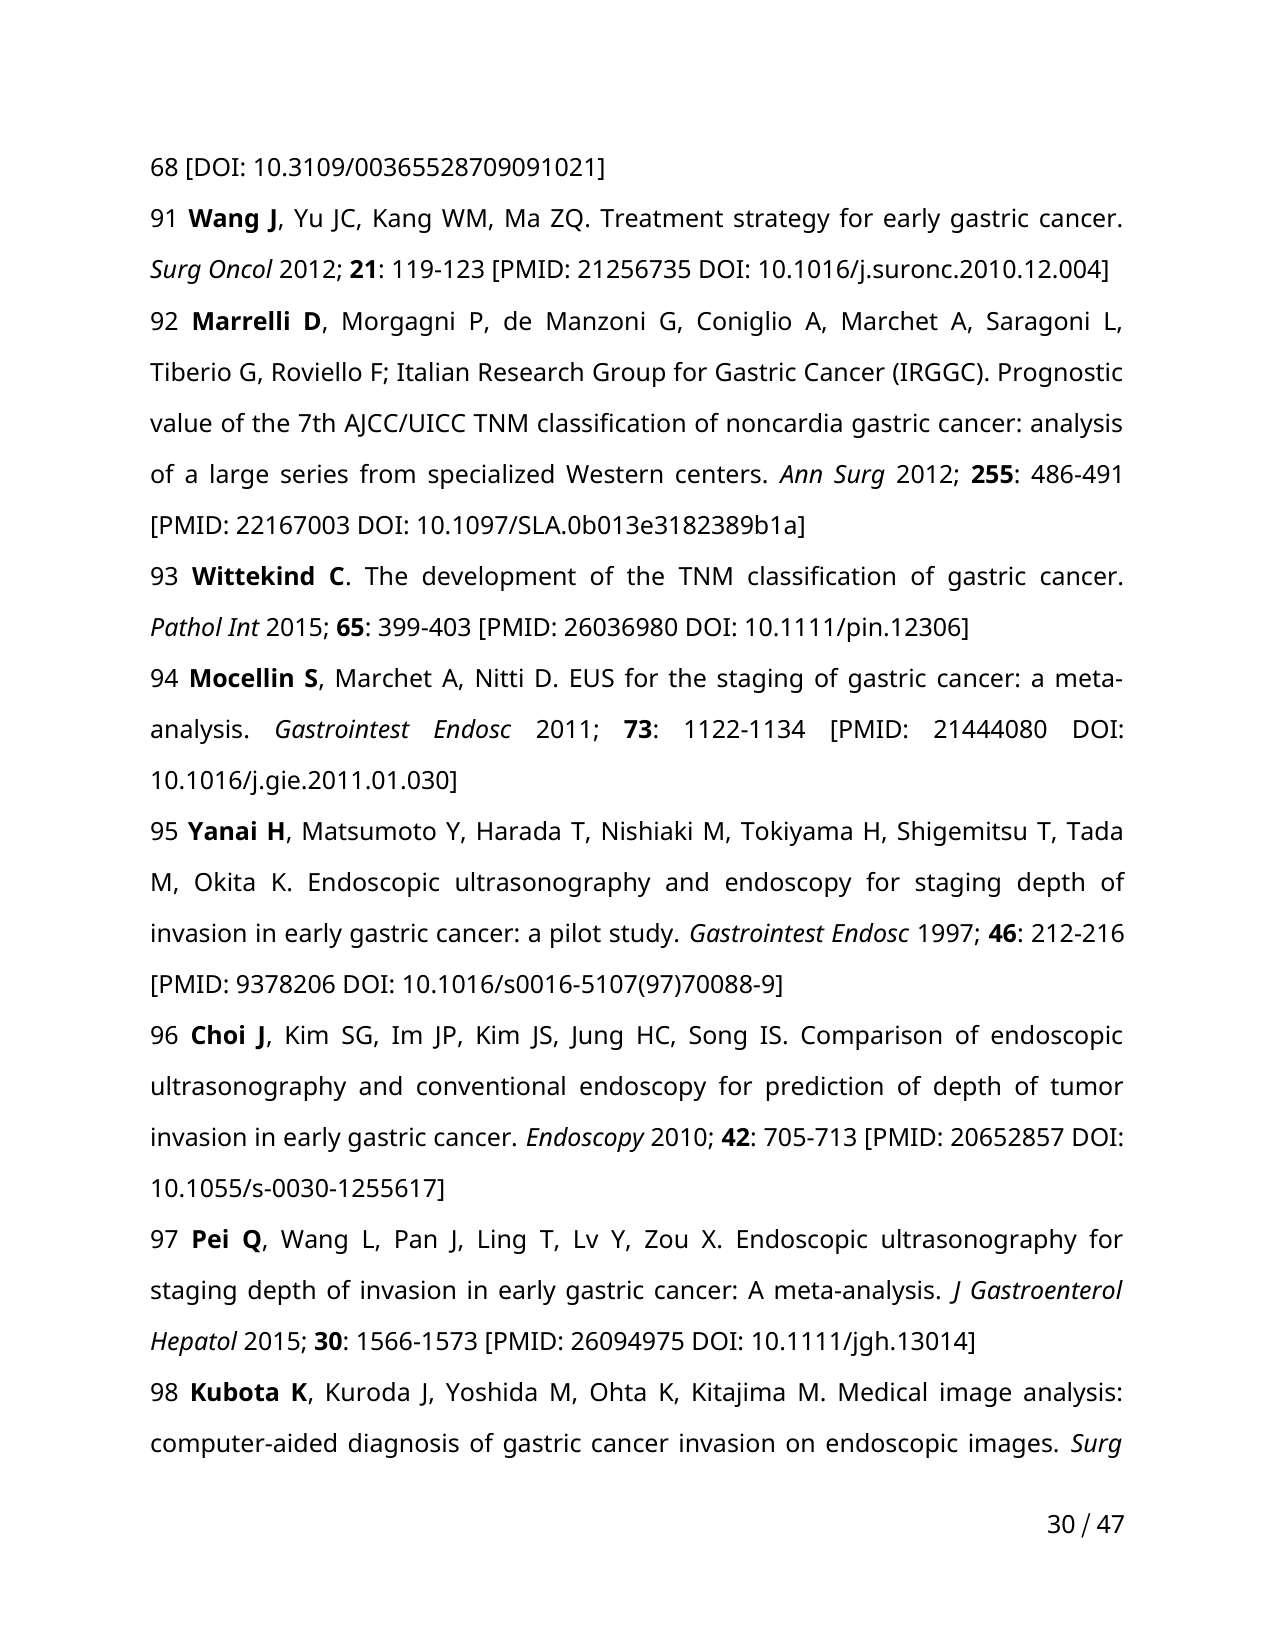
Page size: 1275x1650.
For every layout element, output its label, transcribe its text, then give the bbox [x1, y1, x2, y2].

text 97 Pei Q, Wang L, Pan J, Ling T, Lv Y, Zou X. Endoscopic ultrasonography for staging depth of invasion in early gastric cancer: A meta-analysis. J Gastroenterol Hepatol 2015; 30: 1566-1573 [PMID: 26094975 DOI: 10.1111/jgh.13014] [150, 1222, 1125, 1358]
text 95 Yanai H, Matsumoto Y, Harada T, Nishiaki M, Tokiyama H, Shigemitsu T, Tada M, Okita K. Endoscopic ultrasonography and endoscopy for staging depth of invasion in early gastric cancer: a pilot study. Gastrointest Endosc 1997; 46: 212-216 [PMID: 9378206 DOI: 10.1016/s0016-5107(97)70088-9] [150, 813, 1125, 1001]
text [150, 150, 1125, 184]
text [150, 1375, 1125, 1460]
text 94 Mocellin S, Marchet A, Nitti D. EUS for the staging of gastric cancer: a meta-analysis. Gastrointest Endosc 2011; 73: 1122-1134 [PMID: 21444080 DOI: 10.1016/j.gie.2011.01.030] [150, 660, 1125, 797]
text 93 Wittekind C. The development of the TNM classification of gastric cancer. Pathol Int 2015; 65: 399-403 [PMID: 26036980 DOI: 10.1111/pin.12306] [150, 558, 1125, 643]
text 92 Marrelli D, Morgagni P, de Manzoni G, Coniglio A, Marchet A, Saragoni L, Tiberio G, Roviello F; Italian Research Group for Gastric Cancer (IRGGC). Prognostic value of the 7th AJCC/UICC TNM classification of noncardia gastric cancer: analysis of a large series from specialized Western centers. Ann Surg 2012; 255: 486-491 [PMID: 22167003 DOI: 10.1097/SLA.0b013e3182389b1a] [150, 303, 1125, 541]
text 91 Wang J, Yu JC, Kang WM, Ma ZQ. Treatment strategy for early gastric cancer. Surg Oncol 2012; 21: 119-123 [PMID: 21256735 DOI: 10.1016/j.suronc.2010.12.004] [150, 201, 1125, 286]
text 96 Choi J, Kim SG, Im JP, Kim JS, Jung HC, Song IS. Comparison of endoscopic ultrasonography and conventional endoscopy for prediction of depth of tumor invasion in early gastric cancer. Endoscopy 2010; 42: 705-713 [PMID: 20652857 DOI: 10.1055/s-0030-1255617] [150, 1018, 1125, 1205]
